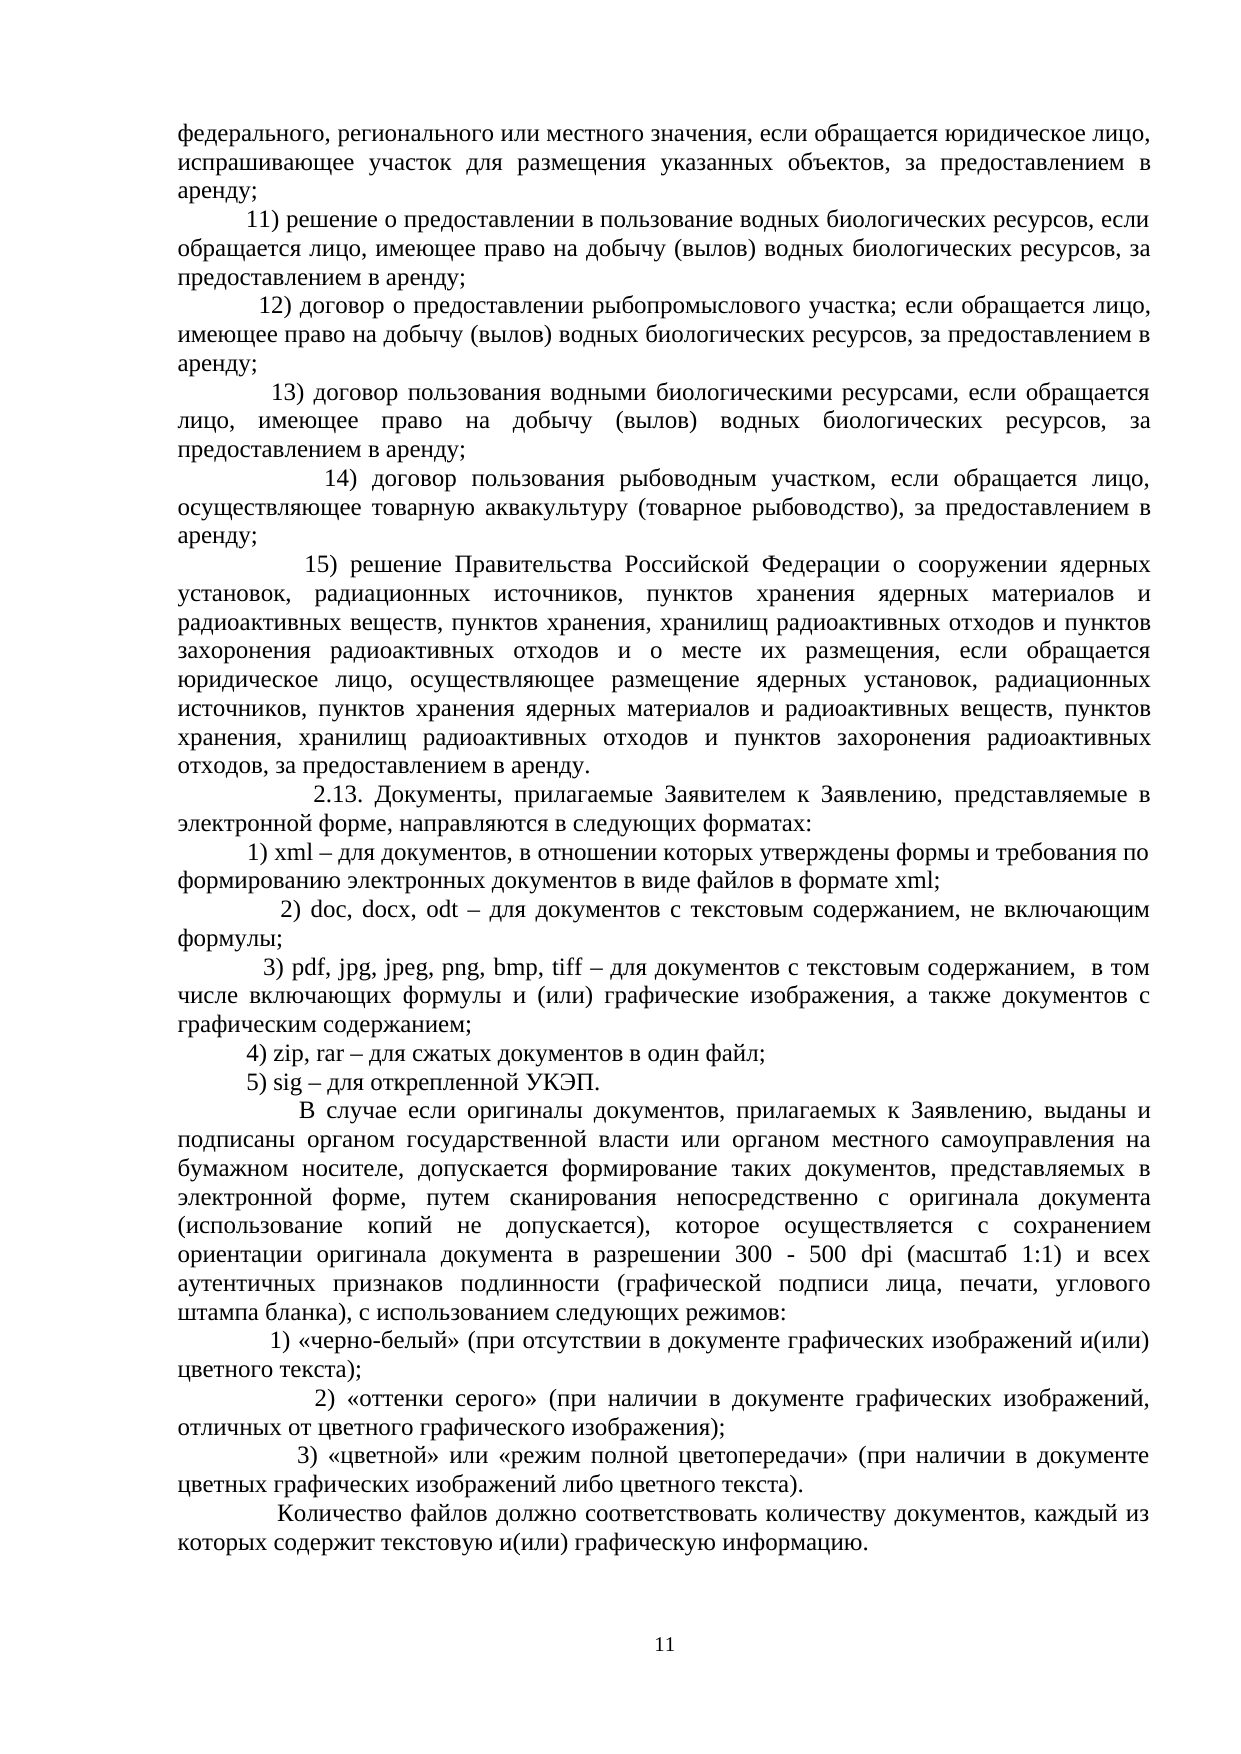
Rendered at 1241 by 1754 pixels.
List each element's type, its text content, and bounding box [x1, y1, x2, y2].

text В случае если оригиналы документов, прилагаемых к Заявлению, выданы и подписаны органом государственной власти или органом местного самоуправления на бумажном носителе, допускается формирование таких документов, представляемых в электронной форме, путем сканирования непосредственно с оригинала документа (использование копий не допускается), которое осуществляется с сохранением ориентации оригинала документа в разрешении 300 - 500 dpi (масштаб 1:1) и всех аутентичных признаков подлинности (графической подписи лица, печати, углового штампа бланка), с использованием следующих режимов: [177, 1096, 1152, 1326]
text 14) договор пользования рыбоводным участком, если обращается лицо, осуществляющее товарную аквакультуру (товарное рыбоводство), за предоставлением в аренду; [177, 463, 1152, 549]
text 2) doc, docx, odt – для документов с текстовым содержанием, не включающим формулы; [177, 894, 1152, 952]
text 15) решение Правительства Российской Федерации о сооружении ядерных установок, радиационных источников, пунктов хранения ядерных материалов и радиоактивных веществ, пунктов хранения, хранилищ радиоактивных отходов и пунктов захоронения радиоактивных отходов и о месте их размещения, если обращается юридическое лицо, осуществляющее размещение ядерных установок, радиационных источников, пунктов хранения ядерных материалов и радиоактивных веществ, пунктов хранения, хранилищ радиоактивных отходов и пунктов захоронения радиоактивных отходов, за предоставлением в аренду. [177, 549, 1152, 779]
text 2) «оттенки серого» (при наличии в документе графических изображений, отличных от цветного графического изображения); [177, 1383, 1152, 1441]
text 3) «цветной» или «режим полной цветопередачи» (при наличии в документе цветных графических изображений либо цветного текста). [177, 1441, 1152, 1498]
text 4) zip, rar – для сжатых документов в один файл; [177, 1038, 1152, 1067]
text 1) «черно-белый» (при отсутствии в документе графических изображений и(или) цветного текста); [177, 1326, 1152, 1383]
text 2.13. Документы, прилагаемые Заявителем к Заявлению, представляемые в электронной форме, направляются в следующих форматах: [177, 779, 1152, 837]
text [177, 118, 1152, 204]
text 13) договор пользования водными биологическими ресурсами, если обращается лицо, имеющее право на добычу (вылов) водных биологических ресурсов, за предоставлением в аренду; [177, 377, 1152, 463]
text Количество файлов должно соответствовать количеству документов, каждый из которых содержит текстовую и(или) графическую информацию. [177, 1498, 1152, 1556]
text 5) sig – для открепленной УКЭП. [177, 1067, 1152, 1096]
text 1) xml – для документов, в отношении которых утверждены формы и требования по формированию электронных документов в виде файлов в формате xml; [177, 837, 1152, 894]
text 11) решение о предоставлении в пользование водных биологических ресурсов, если обращается лицо, имеющее право на добычу (вылов) водных биологических ресурсов, за предоставлением в аренду; [177, 204, 1152, 291]
text 3) pdf, jpg, jpeg, png, bmp, tiff – для документов с текстовым содержанием, в том числе включающих формулы и (или) графические изображения, а также документов с графическим содержанием; [177, 952, 1152, 1038]
text 12) договор о предоставлении рыбопромыслового участка; если обращается лицо, имеющее право на добычу (вылов) водных биологических ресурсов, за предоставлением в аренду; [177, 291, 1152, 377]
